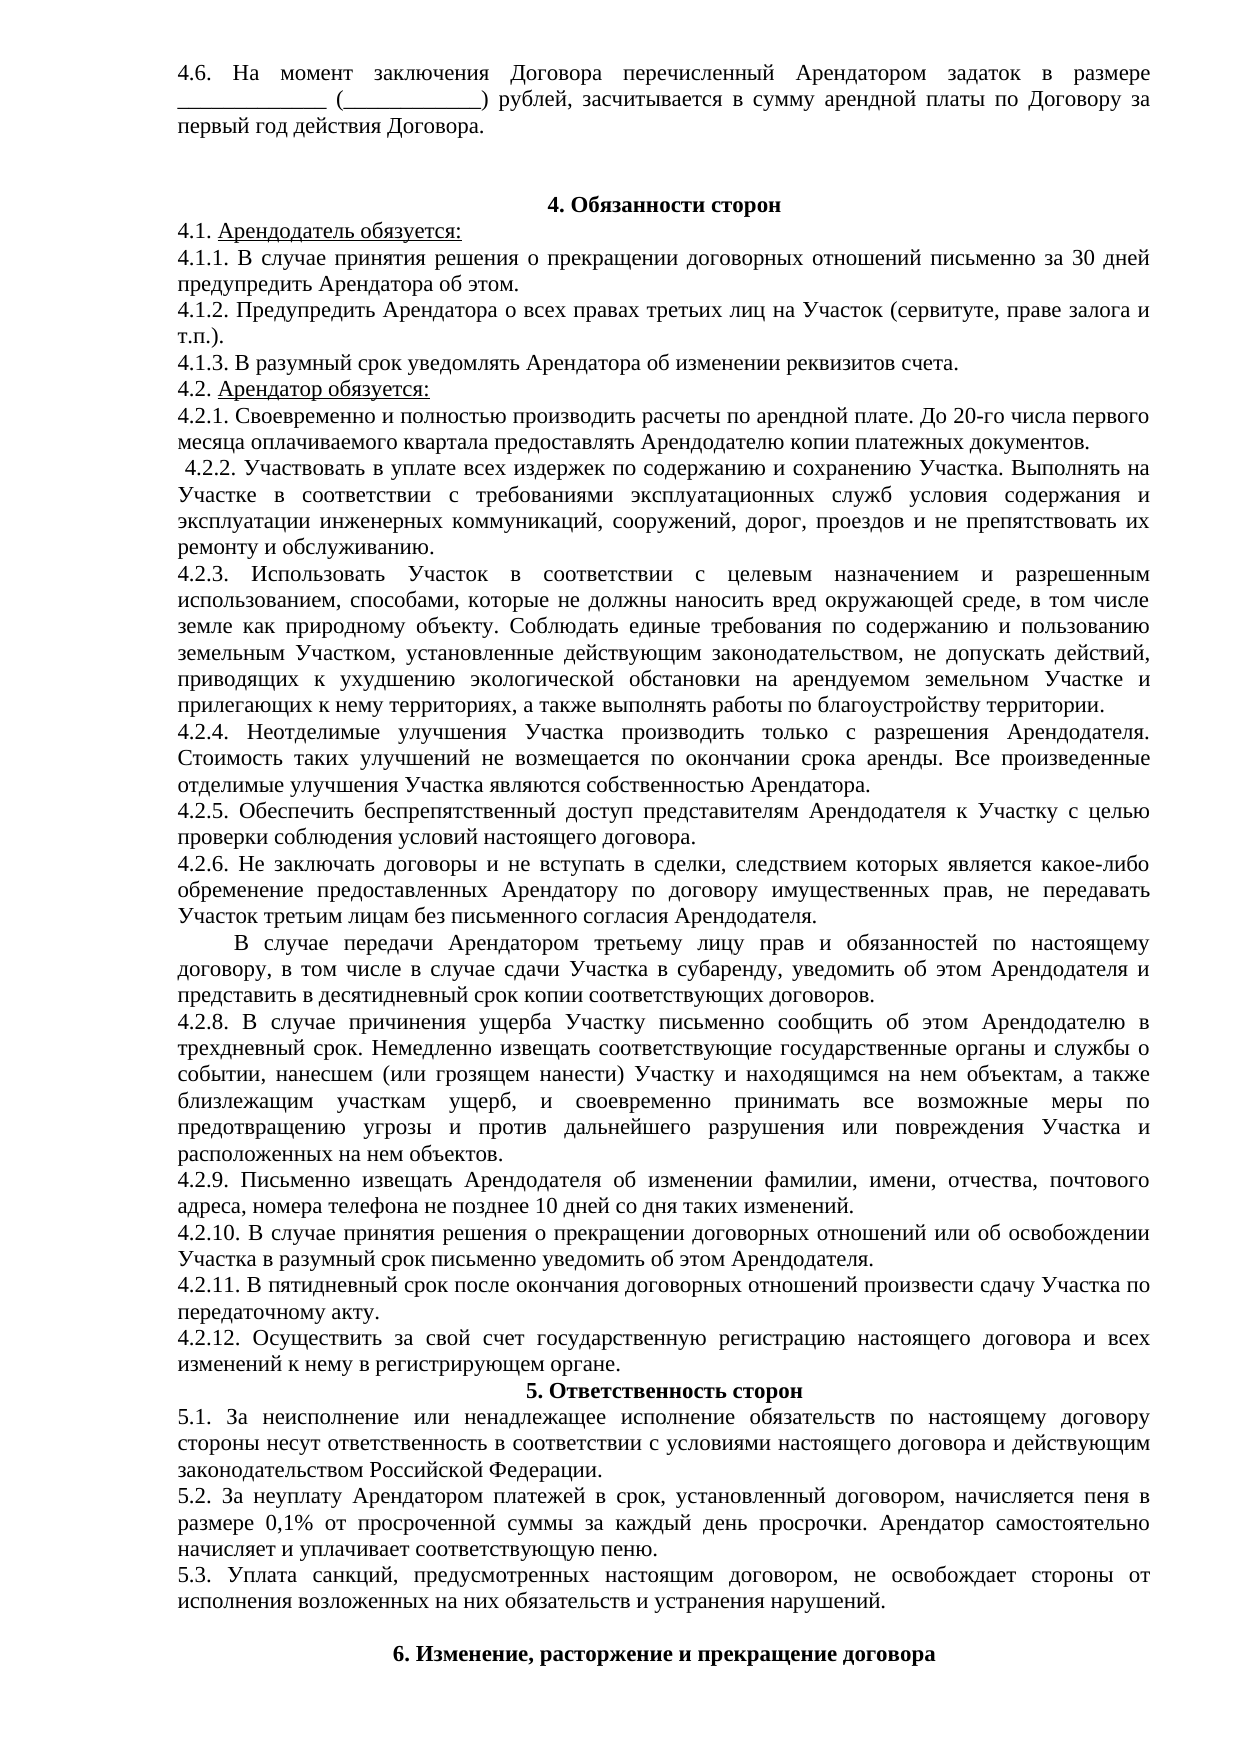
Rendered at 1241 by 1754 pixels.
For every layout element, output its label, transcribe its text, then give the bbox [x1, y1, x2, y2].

text 4.2.11. В пятидневный срок после окончания договорных отношений произвести сдачу Участка по передаточному акту. [177, 1271, 1152, 1324]
text 4.2. Арендатор обязуется: [177, 375, 1152, 402]
text 4.2.8. В случае причинения ущерба Участку письменно сообщить об этом Арендодателю в трехдневный срок. Немедленно извещать соответствующие государственные органы и службы о событии, нанесшем (или грозящем нанести) Участку и находящимся на нем объектам, а также близлежащим участкам ущерб, и своевременно принимать все возможные меры по предотвращению угрозы и против дальнейшего разрушения или повреждения Участка и расположенных на нем объектов. [177, 1008, 1152, 1166]
text 4.2.5. Обеспечить беспрепятственный доступ представителям Арендодателя к Участку с целью проверки соблюдения условий настоящего договора. [177, 797, 1152, 850]
text 4.1.2. Предупредить Арендатора о всех правах третьих лиц на Участок (сервитуте, праве залога и т.п.). [177, 296, 1152, 349]
text 4.2.1. Своевременно и полностью производить расчеты по арендной плате. До 20-го числа первого месяца оплачиваемого квартала предоставлять Арендодателю копии платежных документов. [177, 402, 1152, 454]
text 4.2.10. В случае принятия решения о прекращении договорных отношений или об освобождении Участка в разумный срок письменно уведомить об этом Арендодателя. [177, 1219, 1152, 1271]
text 4.2.12. Осуществить за свой счет государственную регистрацию настоящего договора и всех изменений к нему в регистрирующем органе. [177, 1324, 1152, 1377]
text 4.2.6. Не заключать договоры и не вступать в сделки, следствием которых является какое-либо обременение предоставленных Арендатору по договору имущественных прав, не передавать Участок третьим лицам без письменного согласия Арендодателя. [177, 850, 1152, 929]
text 4.2.9. Письменно извещать Арендодателя об изменении фамилии, имени, отчества, почтового адреса, номера телефона не позднее 10 дней со дня таких изменений. [177, 1166, 1152, 1219]
text 4.2.3. Использовать Участок в соответствии с целевым назначением и разрешенным использованием, способами, которые не должны наносить вред окружающей среде, в том числе земле как природному объекту. Соблюдать единые требования по содержанию и пользованию земельным Участком, установленные действующим законодательством, не допускать действий, приводящих к ухудшению экологической обстановки на арендуемом земельном Участке и прилегающих к нему территориях, а также выполнять работы по благоустройству территории. [177, 560, 1152, 718]
text 4.1. Арендодатель обязуется: [177, 217, 1152, 243]
text 4.1.1. В случае принятия решения о прекращении договорных отношений письменно за 30 дней предупредить Арендатора об этом. [177, 243, 1152, 296]
text 5. Ответственность сторон [177, 1377, 1152, 1403]
text В случае передачи Арендатором третьему лицу прав и обязанностей по настоящему договору, в том числе в случае сдачи Участка в субаренду, уведомить об этом Арендодателя и представить в десятидневный срок копии соответствующих договоров. [177, 929, 1152, 1008]
text 4.1.3. В разумный срок уведомлять Арендатора об изменении реквизитов счета. [177, 349, 1152, 375]
text 4.6. На момент заключения Договора перечисленный Арендатором задаток в размере _____________ (____________) рублей, засчитывается в сумму арендной платы по Договору за первый год действия Договора. [177, 59, 1152, 138]
text 6. Изменение, расторжение и прекращение договора [177, 1640, 1152, 1667]
text 4.2.2. Участвовать в уплате всех издержек по содержанию и сохранению Участка. Выполнять на Участке в соответствии с требованиями эксплуатационных служб условия содержания и эксплуатации инженерных коммуникаций, сооружений, дорог, проездов и не препятствовать их ремонту и обслуживанию. [177, 454, 1152, 560]
text 5.3. Уплата санкций, предусмотренных настоящим договором, не освобождает стороны от исполнения возложенных на них обязательств и устранения нарушений. [177, 1561, 1152, 1614]
text 5.2. За неуплату Арендатором платежей в срок, установленный договором, начисляется пеня в размере 0,1% от просроченной суммы за каждый день просрочки. Арендатор самостоятельно начисляет и уплачивает соответствующую пеню. [177, 1482, 1152, 1561]
text 5.1. За неисполнение или ненадлежащее исполнение обязательств по настоящему договору стороны несут ответственность в соответствии с условиями настоящего договора и действующим законодательством Российской Федерации. [177, 1403, 1152, 1482]
text 4. Обязанности сторон [177, 191, 1152, 217]
text 4.2.4. Неотделимые улучшения Участка производить только с разрешения Арендодателя. Стоимость таких улучшений не возмещается по окончании срока аренды. Все произведенные отделимые улучшения Участка являются собственностью Арендатора. [177, 718, 1152, 797]
